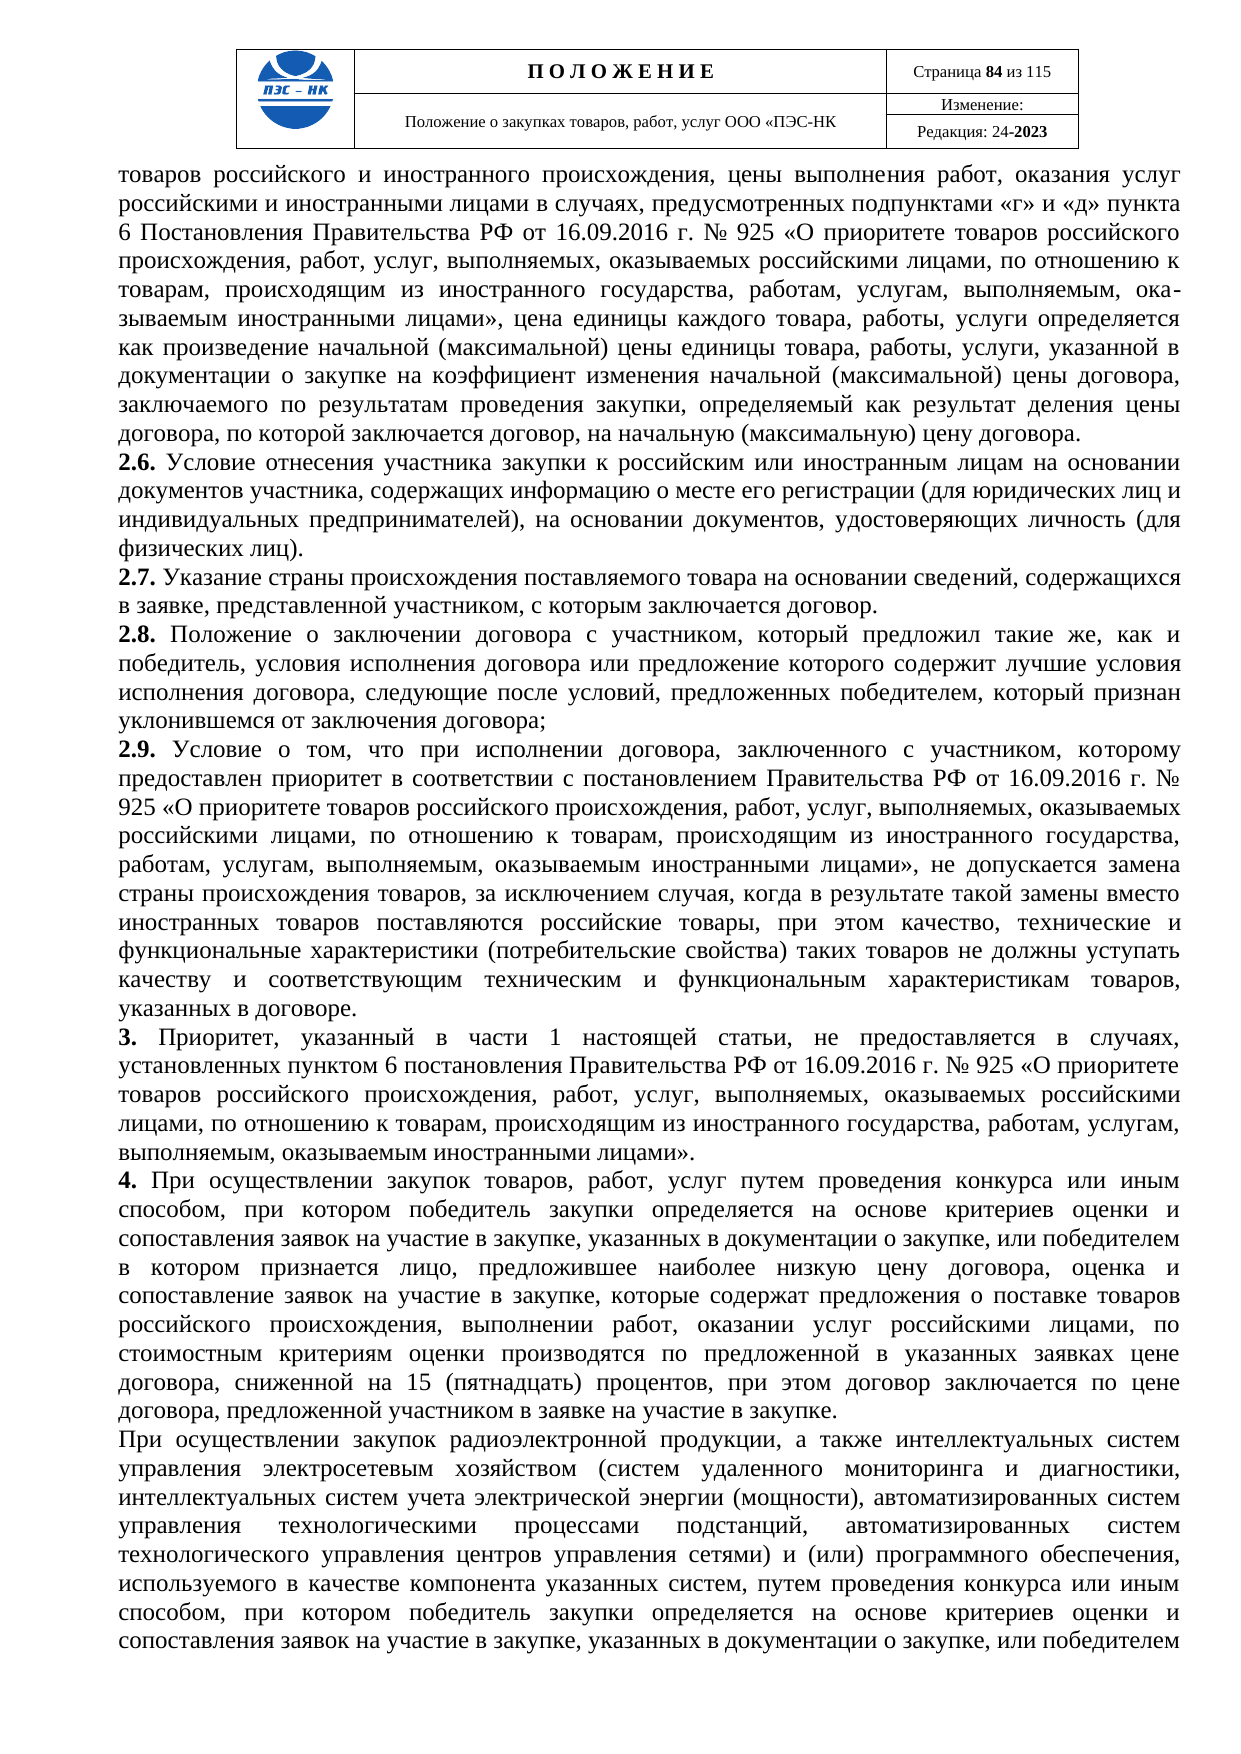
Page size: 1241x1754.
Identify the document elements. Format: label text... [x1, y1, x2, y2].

text 4. При осуществлении закупок товаров, работ, услуг путем проведения конкурса или иным способом, при котором победитель закупки определяется на основе критериев оценки и сопоставления заявок на участие в закупке, указанных в документации о закупке, или победителем в котором признается лицо, предложившее наиболее низкую цену договора, оценка и сопоставление заявок на участие в закупке, которые содержат предложения о поставке товаров российского происхождения, выполнении работ, оказании услуг российскими лицами, по стоимостным критериям оценки производятся по предложенной в указанных заявках цене договора, сниженной на 15 (пятнадцать) процентов, при этом договор заключается по цене договора, предложенной участником в заявке на участие в закупке. [118, 1165, 1181, 1424]
text 2.9. Условие о том, что при исполнении договора, заключенного с участником, которому предоставлен приоритет в соответствии с постановлением Правительства РФ от 16.09.2016 г. № 925 «О приоритете товаров российского происхождения, работ, услуг, выполняемых, оказываемых российскими лицами, по отношению к товарам, происходящим из иностранного государства, работам, услугам, выполняемым, оказываемым иностранными лицами», не допускается замена страны происхождения товаров, за исключением случая, когда в результате такой замены вместо иностранных товаров поставляются российские товары, при этом качество, технические и функциональные характеристики (потребительские свойства) таких товаров не должны уступать качеству и соответствующим техническим и функциональным характеристикам товаров, указанных в договоре. [118, 734, 1181, 1022]
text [118, 1424, 1181, 1654]
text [118, 159, 1181, 447]
text 3. Приоритет, указанный в части 1 настоящей статьи, не предоставляется в случаях, установленных пунктом 6 постановления Правительства РФ от 16.09.2016 г. № 925 «О приоритете товаров российского происхождения, работ, услуг, выполняемых, оказываемых российскими лицами, по отношению к товарам, происходящим из иностранного государства, работам, услугам, выполняемым, оказываемым иностранными лицами». [118, 1022, 1181, 1165]
text 2.7. Указание страны происхождения поставляемого товара на основании сведений, содержащихся в заявке, представленной участником, с которым заключается договор. [118, 562, 1181, 619]
text 2.8. Положение о заключении договора с участником, который предложил такие же, как и победитель, условия исполнения договора или предложение которого содержит лучшие условия исполнения договора, следующие после условий, предложенных победителем, который признан уклонившемся от заключения договора; [118, 619, 1181, 734]
picture [257, 49, 334, 130]
text 2.6. Условие отнесения участника закупки к российским или иностранным лицам на основании документов участника, содержащих информацию о месте его регистрации (для юридических лиц и индивидуальных предпринимателей), на основании документов, удостоверяющих личность (для физических лиц). [118, 447, 1181, 562]
